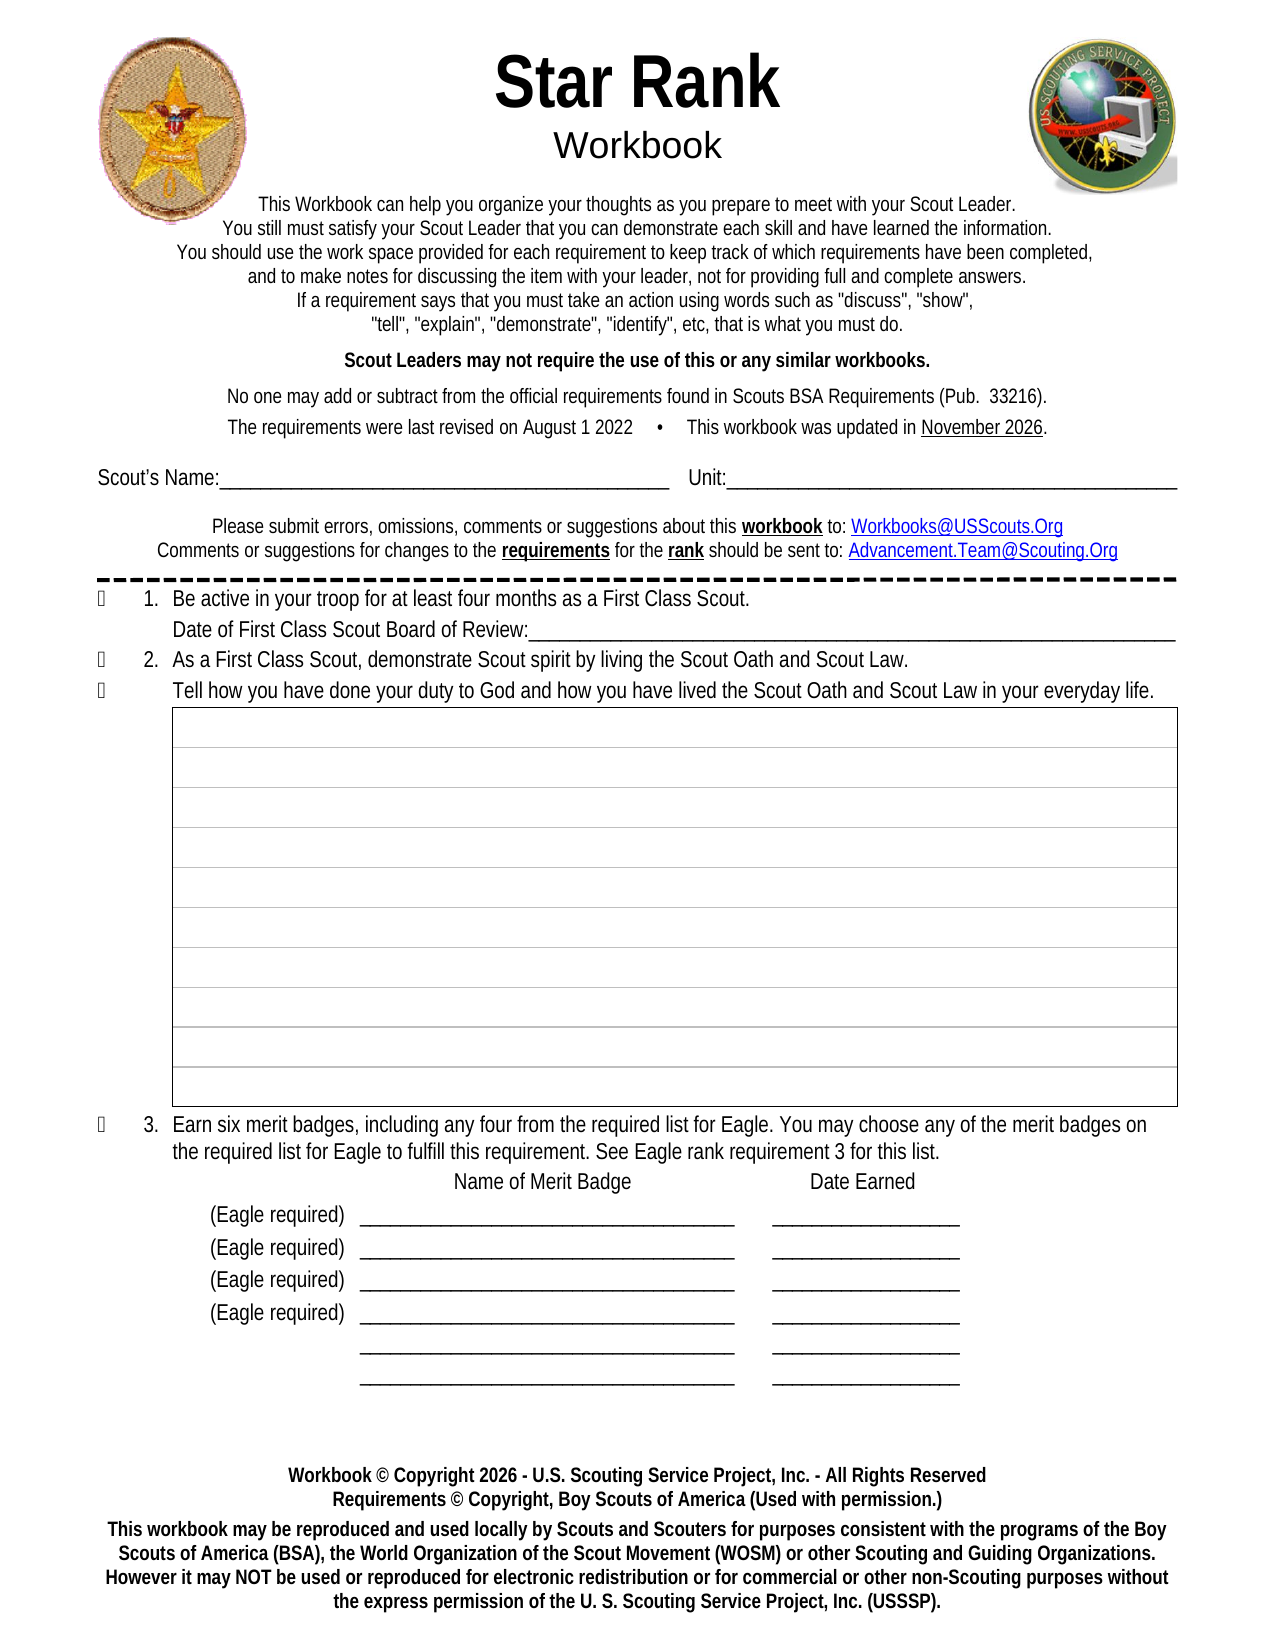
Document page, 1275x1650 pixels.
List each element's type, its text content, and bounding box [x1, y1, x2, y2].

table_cell [173, 948, 1177, 987]
table_cell [173, 788, 1177, 827]
text 3. Earn six merit badges, including any four from the required list for Eagle. You may choose any of the merit badges on the required list for Eagle to fulfill this requirement. See Eagle rank requirement 3 for this list. [97, 1111, 1177, 1164]
table_header [173, 708, 1177, 747]
text (Eagle required) [210, 1201, 1177, 1227]
table_cell [173, 868, 1177, 907]
text Date of First Class Scout Board of Review: [97, 616, 1177, 642]
table_cell [173, 1028, 1177, 1066]
picture [1027, 37, 1178, 195]
text 2. As a First Class Scout, demonstrate Scout spirit by living the Scout Oath and Scout Law. [97, 646, 1177, 673]
text Name of Merit Badge Date Earned [454, 1168, 1177, 1195]
table_cell [173, 908, 1177, 947]
text Tell how you have done your duty to God and how you have lived the Scout Oath and Scout Law in your everyday life. [97, 677, 1177, 703]
text (Eagle required) [210, 1266, 1177, 1292]
table_cell [173, 748, 1177, 787]
text Please submit errors, omissions, comments or suggestions about this workbook to: Workbooks@USScouts.Org [97, 514, 1177, 538]
text 1. Be active in your troop for at least four months as a First Class Scout. [97, 585, 1177, 612]
text (Eagle required) [210, 1233, 1177, 1260]
picture [97, 37, 248, 225]
table_cell [173, 1068, 1177, 1106]
text (Eagle required) [210, 1299, 1177, 1325]
text Comments or suggestions for changes to the requirements for the rank should be sent to: Advancement.Team@Scouting.Org [97, 538, 1177, 562]
table_cell [173, 828, 1177, 867]
table_cell [173, 988, 1177, 1026]
